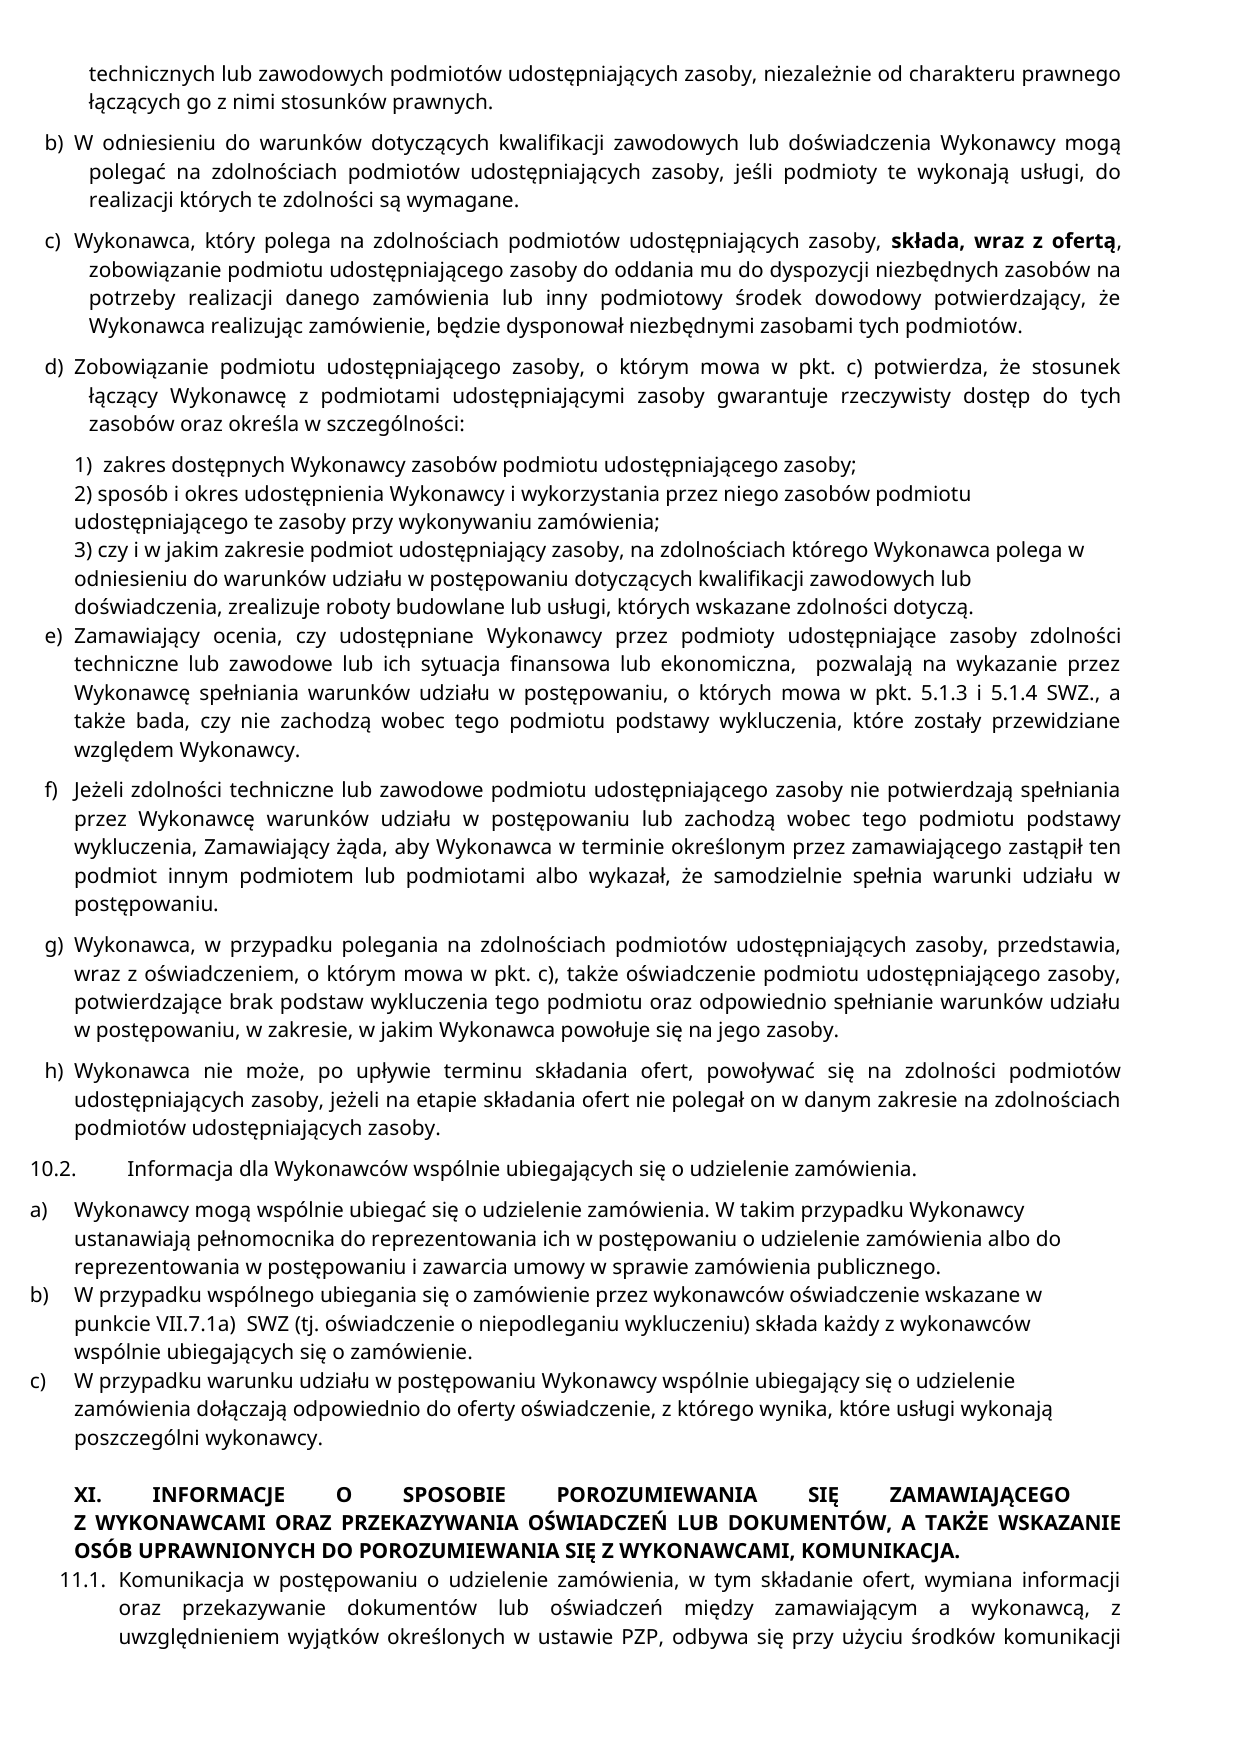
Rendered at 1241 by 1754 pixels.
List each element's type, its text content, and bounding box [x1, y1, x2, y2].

list Jeżeli zdolności techniczne lub zawodowe podmiotu udostępniającego zasoby nie potwierdzają spełniania przez Wykonawcę warunków udziału w postępowaniu lub zachodzą wobec tego podmiotu podstawy wykluczenia, Zamawiający żąda, aby Wykonawca w terminie określonym przez zamawiającego zastąpił ten podmiot innym podmiotem lub podmiotami albo wykazał, że samodzielnie spełnia warunki udziału w postępowaniu. [44, 776, 1122, 918]
list W odniesieniu do warunków dotyczących kwalifikacji zawodowych lub doświadczenia Wykonawcy mogą polegać na zdolnościach podmiotów udostępniających zasoby, jeśli podmioty te wykonają usługi, do realizacji których te zdolności są wymagane. [44, 128, 1122, 214]
list Informacja dla Wykonawców wspólnie ubiegających się o udzielenie zamówienia. [29, 1154, 1122, 1183]
list Wykonawca, w przypadku polegania na zdolnościach podmiotów udostępniających zasoby, przedstawia, wraz z oświadczeniem, o którym mowa w pkt. c), także oświadczenie podmiotu udostępniającego zasoby, potwierdzające brak podstaw wykluczenia tego podmiotu oraz odpowiednio spełnianie warunków udziału w postępowaniu, w zakresie, w jakim Wykonawca powołuje się na jego zasoby. [44, 930, 1122, 1044]
list Wykonawca nie może, po upływie terminu składania ofert, powoływać się na zdolności podmiotów udostępniających zasoby, jeżeli na etapie składania ofert nie polegał on w danym zakresie na zdolnościach podmiotów udostępniających zasoby. [44, 1057, 1122, 1142]
list W przypadku wspólnego ubiegania się o zamówienie przez wykonawców oświadczenie wskazane w punkcie VII.7.1a) SWZ (tj. oświadczenie o niepodleganiu wykluczeniu) składa każdy z wykonawców wspólnie ubiegających się o zamówienie. [29, 1281, 1122, 1366]
text 2) sposób i okres udostępnienia Wykonawcy i wykorzystania przez niego zasobów podmiotu udostępniającego te zasoby przy wykonywaniu zamówienia; [74, 479, 1122, 536]
text 1) zakres dostępnych Wykonawcy zasobów podmiotu udostępniającego zasoby; [74, 450, 1122, 479]
text 3) czy i w jakim zakresie podmiot udostępniający zasoby, na zdolnościach którego Wykonawca polega w odniesieniu do warunków udziału w postępowaniu dotyczących kwalifikacji zawodowych lub doświadczenia, zrealizuje roboty budowlane lub usługi, których wskazane zdolności dotyczą. [74, 536, 1122, 621]
text XI. INFORMACJE O SPOSOBIE POROZUMIEWANIA SIĘ ZAMAWIAJĄCEGO Z WYKONAWCAMI ORAZ PRZEKAZYWANIA OŚWIADCZEŃ LUB DOKUMENTÓW, A TAKŻE WSKAZANIE OSÓB UPRAWNIONYCH DO POROZUMIEWANIA SIĘ Z WYKONAWCAMI, KOMUNIKACJA. [74, 1480, 1122, 1565]
list Zamawiający ocenia, czy udostępniane Wykonawcy przez podmioty udostępniające zasoby zdolności techniczne lub zawodowe lub ich sytuacja finansowa lub ekonomiczna, pozwalają na wykazanie przez Wykonawcę spełniania warunków udziału w postępowaniu, o których mowa w pkt. 5.1.3 i 5.1.4 SWZ., a także bada, czy nie zachodzą wobec tego podmiotu podstawy wykluczenia, które zostały przewidziane względem Wykonawcy. [44, 621, 1122, 763]
list W przypadku warunku udziału w postępowaniu Wykonawcy wspólnie ubiegający się o udzielenie zamówienia dołączają odpowiednio do oferty oświadczenie, z którego wynika, które usługi wykonają poszczególni wykonawcy. [29, 1366, 1122, 1451]
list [59, 1565, 1122, 1650]
list Wykonawcy mogą wspólnie ubiegać się o udzielenie zamówienia. W takim przypadku Wykonawcy ustanawiają pełnomocnika do reprezentowania ich w postępowaniu o udzielenie zamówienia albo do reprezentowania w postępowaniu i zawarcia umowy w sprawie zamówienia publicznego. [29, 1195, 1122, 1281]
list Wykonawca, który polega na zdolnościach podmiotów udostępniających zasoby, składa, wraz z ofertą, zobowiązanie podmiotu udostępniającego zasoby do oddania mu do dyspozycji niezbędnych zasobów na potrzeby realizacji danego zamówienia lub inny podmiotowy środek dowodowy potwierdzający, że Wykonawca realizując zamówienie, będzie dysponował niezbędnymi zasobami tych podmiotów. [44, 226, 1122, 340]
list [44, 59, 1122, 116]
list Zobowiązanie podmiotu udostępniającego zasoby, o którym mowa w pkt. c) potwierdza, że stosunek łączący Wykonawcę z podmiotami udostępniającymi zasoby gwarantuje rzeczywisty dostęp do tych zasobów oraz określa w szczególności: [44, 352, 1122, 438]
